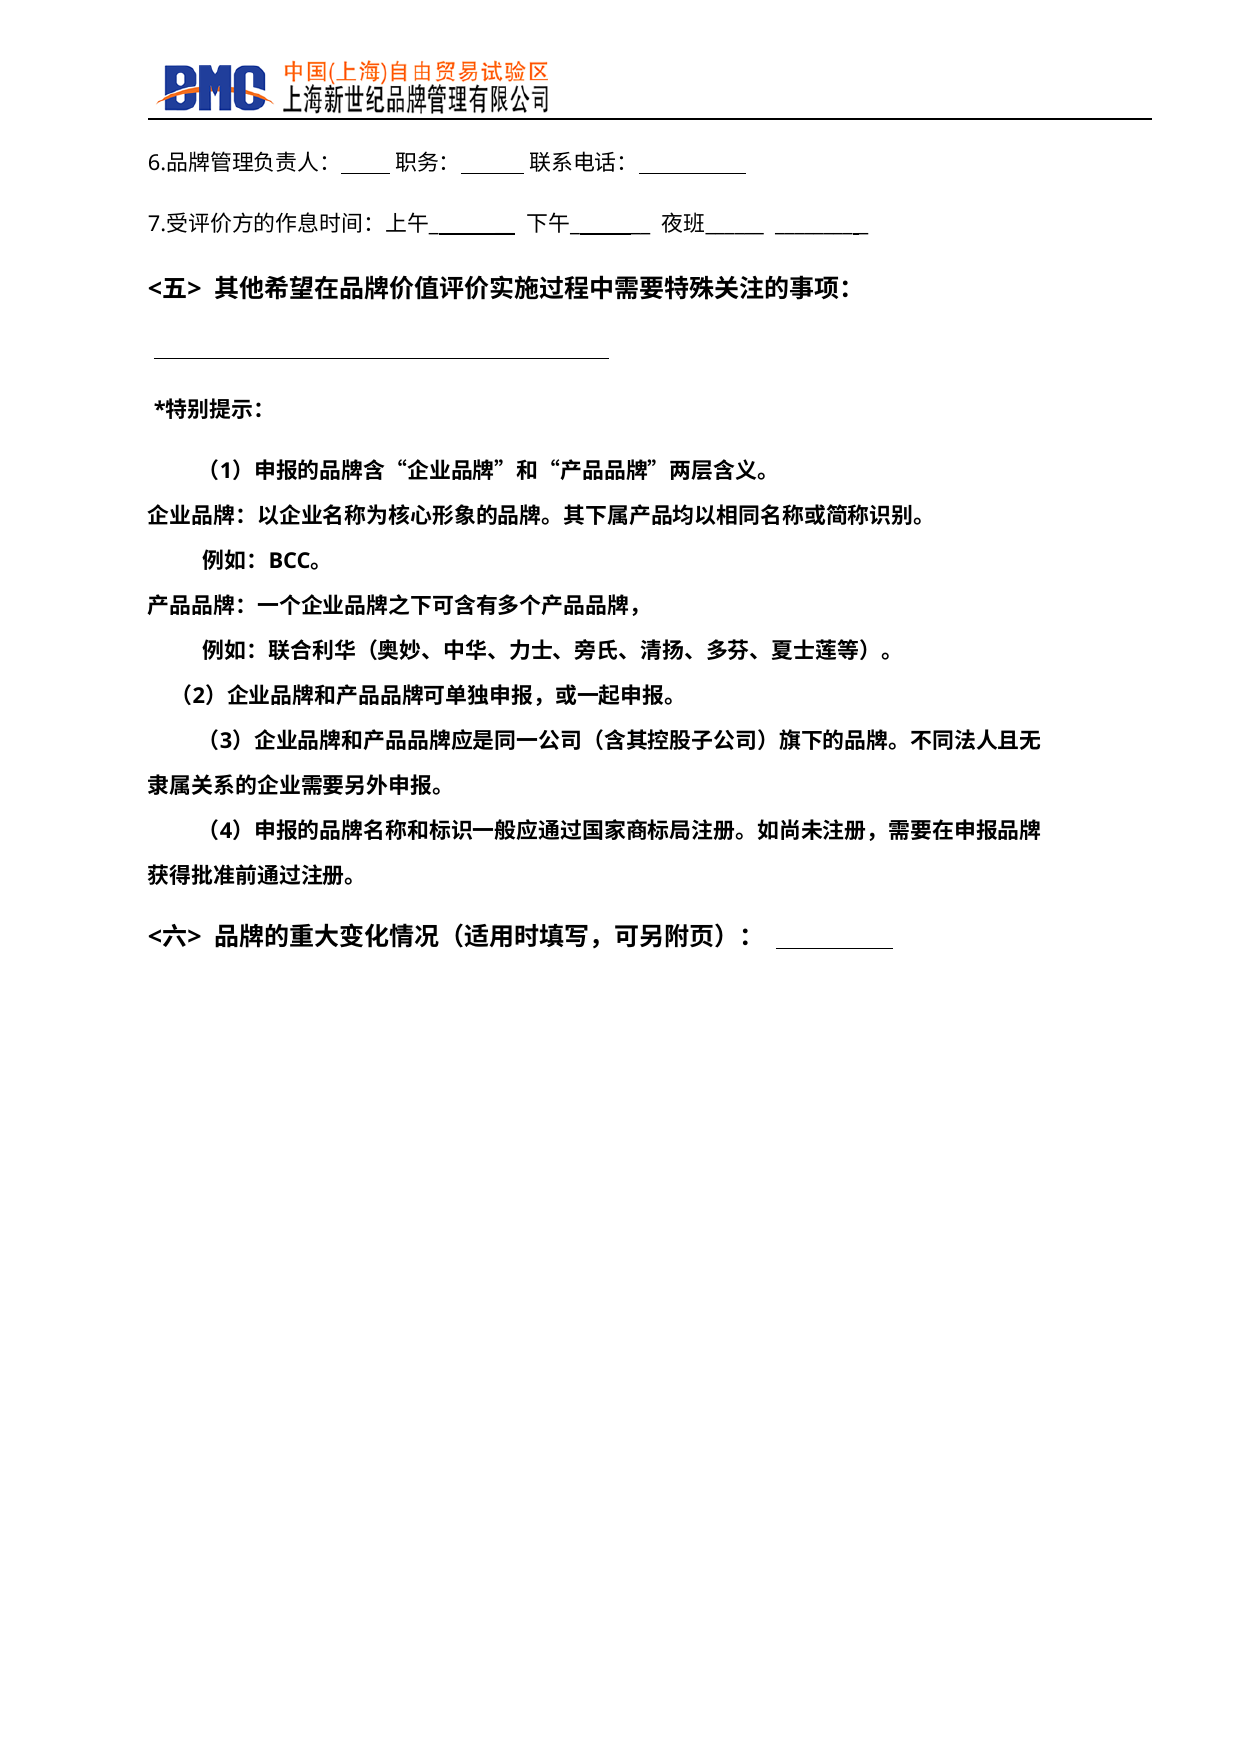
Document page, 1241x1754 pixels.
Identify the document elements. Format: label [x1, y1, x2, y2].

table_header [136, 133, 1163, 967]
picture [146, 52, 566, 122]
